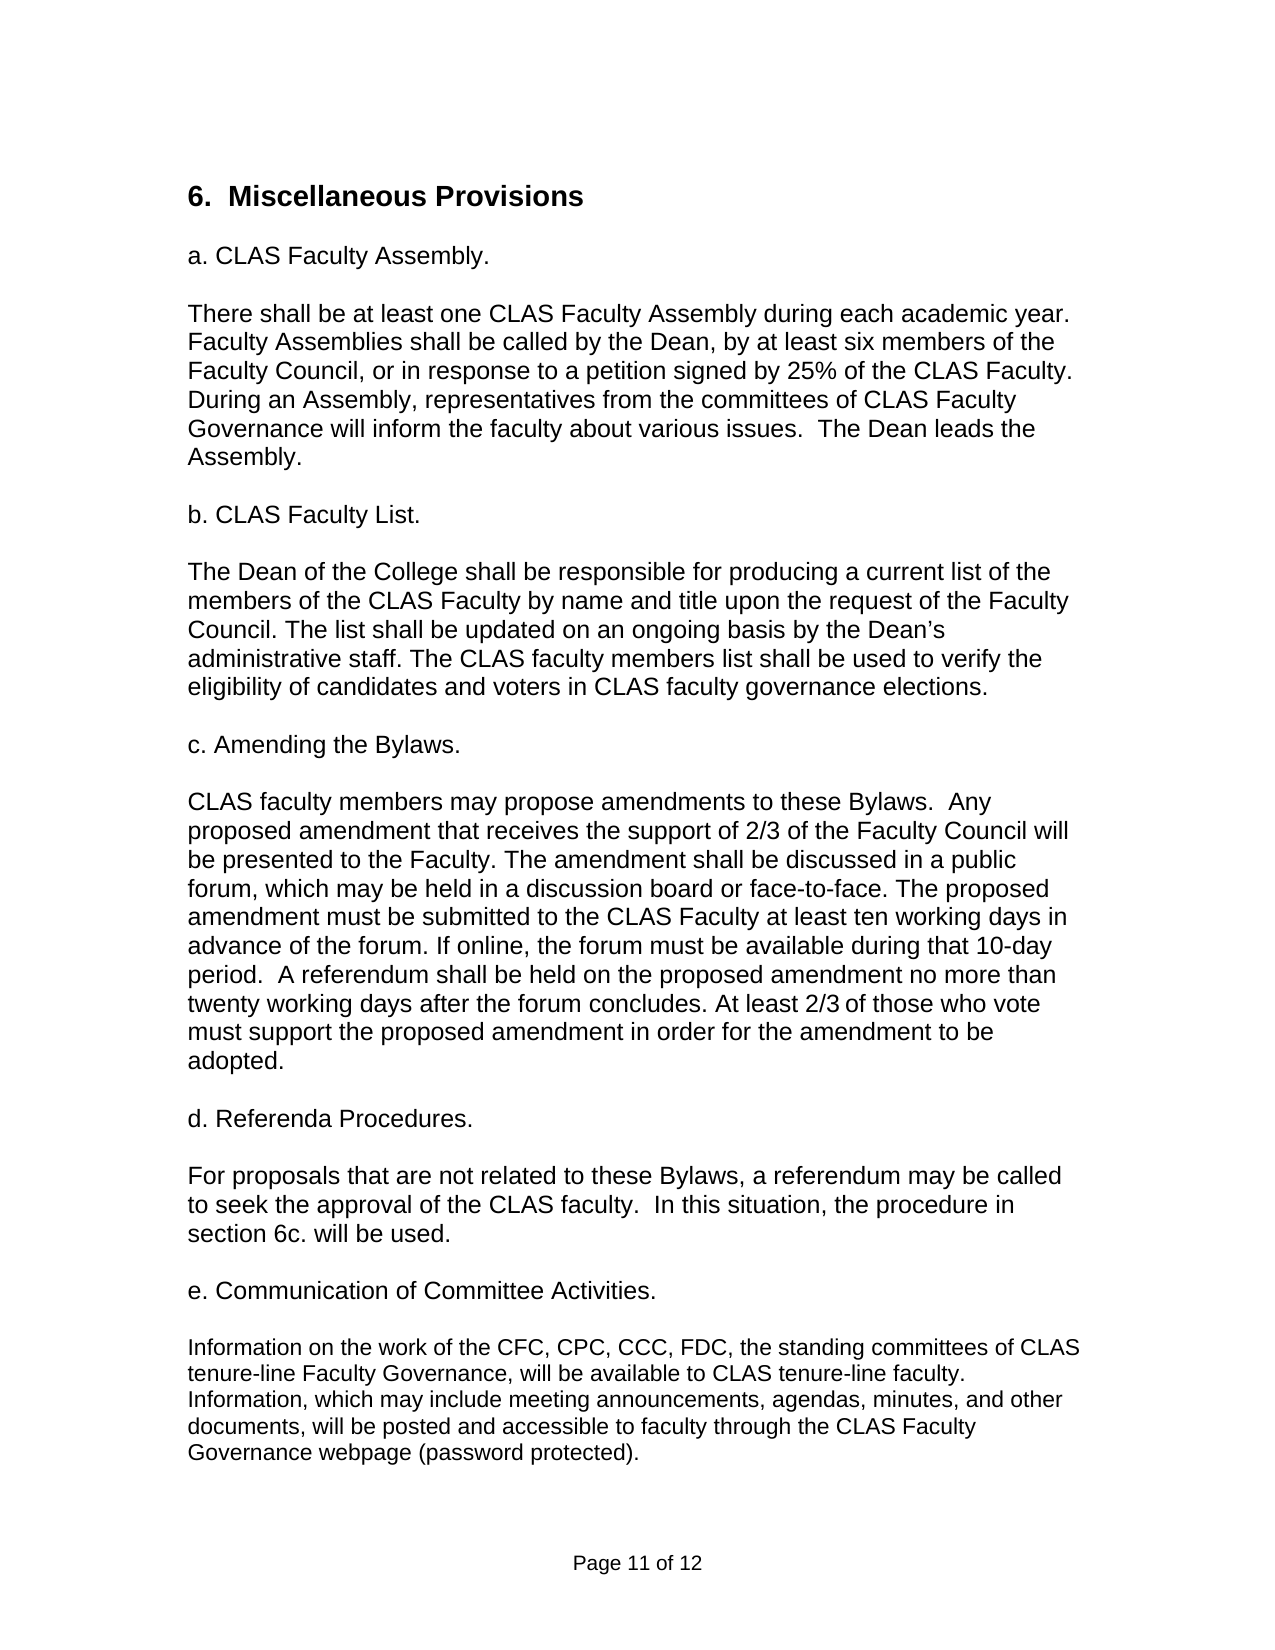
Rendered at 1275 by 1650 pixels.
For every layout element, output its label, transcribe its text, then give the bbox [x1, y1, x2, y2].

text Information on the work of the CFC, CPC, CCC, FDC, the standing committees of CLAS tenure-line Faculty Governance, will be available to CLAS tenure-line faculty. Information, which may include meeting announcements, agendas, minutes, and other documents, will be posted and accessible to faculty through the CLAS Faculty Governance webpage (password protected). [187, 1333, 1087, 1465]
text There shall be at least one CLAS Faculty Assembly during each academic year. Faculty Assemblies shall be called by the Dean, by at least six members of the Faculty Council, or in response to a petition signed by 25% of the CLAS Faculty. During an Assembly, representatives from the committees of CLAS Faculty Governance will inform the faculty about various issues. The Dean leads the Assembly. [187, 298, 1087, 471]
text a. CLAS Faculty Assembly. [187, 241, 1087, 270]
text b. CLAS Faculty List. [187, 500, 1087, 528]
text For proposals that are not related to these Bylaws, a referendum may be called to seek the approval of the CLAS faculty. In this situation, the procedure in section 6c. will be used. [187, 1161, 1087, 1247]
text The Dean of the College shall be responsible for producing a current list of the members of the CLAS Faculty by name and title upon the request of the Faculty Council. The list shall be updated on an ongoing basis by the Dean’s administrative staff. The CLAS faculty members list shall be used to verify the eligibility of candidates and voters in CLAS faculty governance elections. [187, 557, 1087, 701]
text c. Amending the Bylaws. [187, 730, 1087, 758]
text 6. Miscellaneous Provisions [187, 179, 1087, 212]
text CLAS faculty members may propose amendments to these Bylaws. Any proposed amendment that receives the support of 2/3 of the Faculty Council will be presented to the Faculty. The amendment shall be discussed in a public forum, which may be held in a discussion board or face-to-face. The proposed amendment must be submitted to the CLAS Faculty at least ten working days in advance of the forum. If online, the forum must be available during that 10-day period. A referendum shall be held on the proposed amendment no more than twenty working days after the forum concludes. At least 2/3 of those who vote must support the proposed amendment in order for the amendment to be adopted. [187, 787, 1087, 1075]
text e. Communication of Committee Activities. [187, 1276, 1087, 1305]
text d. Referenda Procedures. [187, 1103, 1087, 1132]
